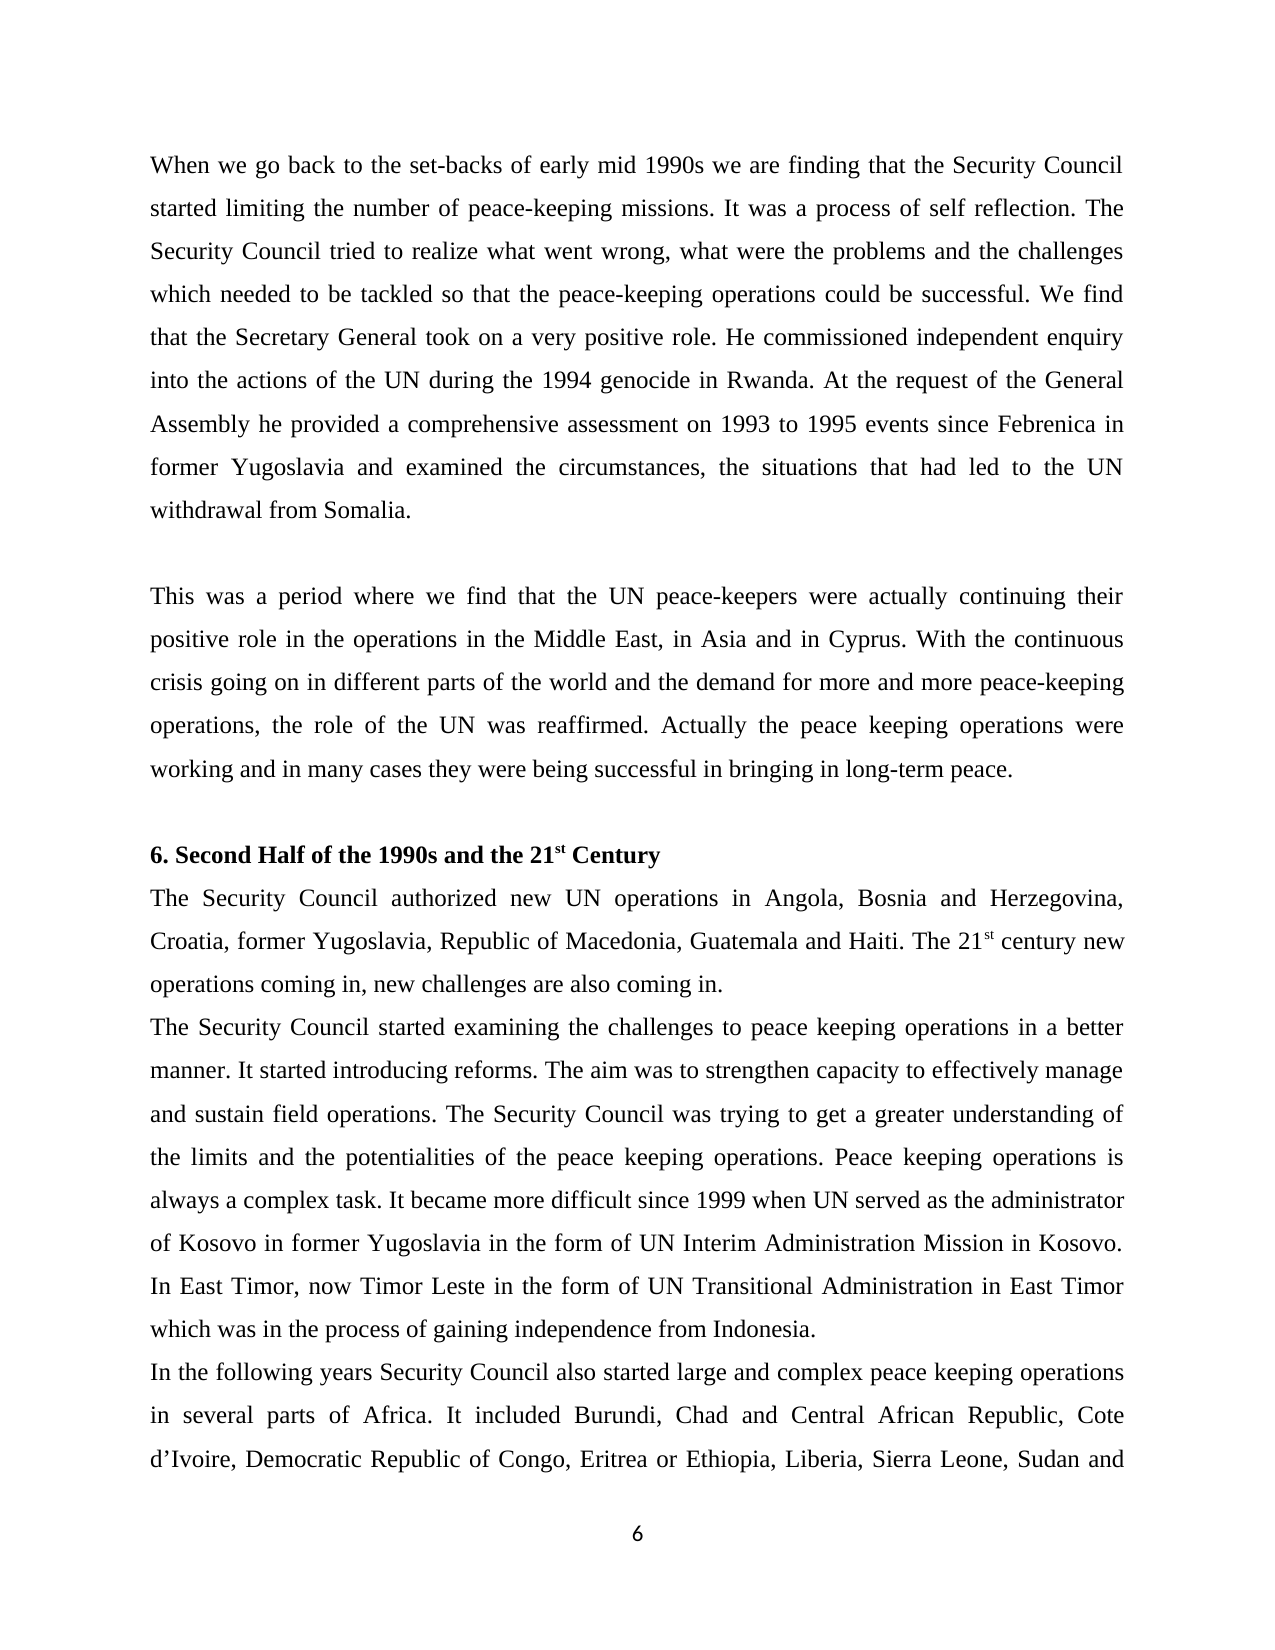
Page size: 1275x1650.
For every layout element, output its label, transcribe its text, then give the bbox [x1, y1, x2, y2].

text The Security Council started examining the challenges to peace keeping operations in a better manner. It started introducing reforms. The aim was to strengthen capacity to effectively manage and sustain field operations. The Security Council was trying to get a greater understanding of the limits and the potentialities of the peace keeping operations. Peace keeping operations is always a complex task. It became more difficult since 1999 when UN served as the administrator of Kosovo in former Yugoslavia in the form of UN Interim Administration Mission in Kosovo. In East Timor, now Timor Leste in the form of UN Transitional Administration in East Timor which was in the process of gaining independence from Indonesia. [150, 1012, 1125, 1343]
text When we go back to the set-backs of early mid 1990s we are finding that the Security Council started limiting the number of peace-keeping missions. It was a process of self reflection. The Security Council tried to realize what went wrong, what were the problems and the challenges which needed to be tackled so that the peace-keeping operations could be successful. We find that the Secretary General took on a very positive role. He commissioned independent enquiry into the actions of the UN during the 1994 genocide in Rwanda. At the request of the General Assembly he provided a comprehensive assessment on 1993 to 1995 events since Febrenica in former Yugoslavia and examined the circumstances, the situations that had led to the UN withdrawal from Somalia. [150, 150, 1125, 524]
text The Security Council authorized new UN operations in Angola, Bosnia and Herzegovina, Croatia, former Yugoslavia, Republic of Macedonia, Guatemala and Haiti. The 21st century new operations coming in, new challenges are also coming in. [150, 883, 1125, 998]
text This was a period where we find that the UN peace-keepers were actually continuing their positive role in the operations in the Middle East, in Asia and in Cyprus. With the continuous crisis going on in different parts of the world and the demand for more and more peace-keeping operations, the role of the UN was reaffirmed. Actually the peace keeping operations were working and in many cases they were being successful in bringing in long-term peace. [150, 581, 1125, 782]
text 6. Second Half of the 1990s and the 21st Century [150, 840, 1125, 869]
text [150, 1357, 1125, 1472]
